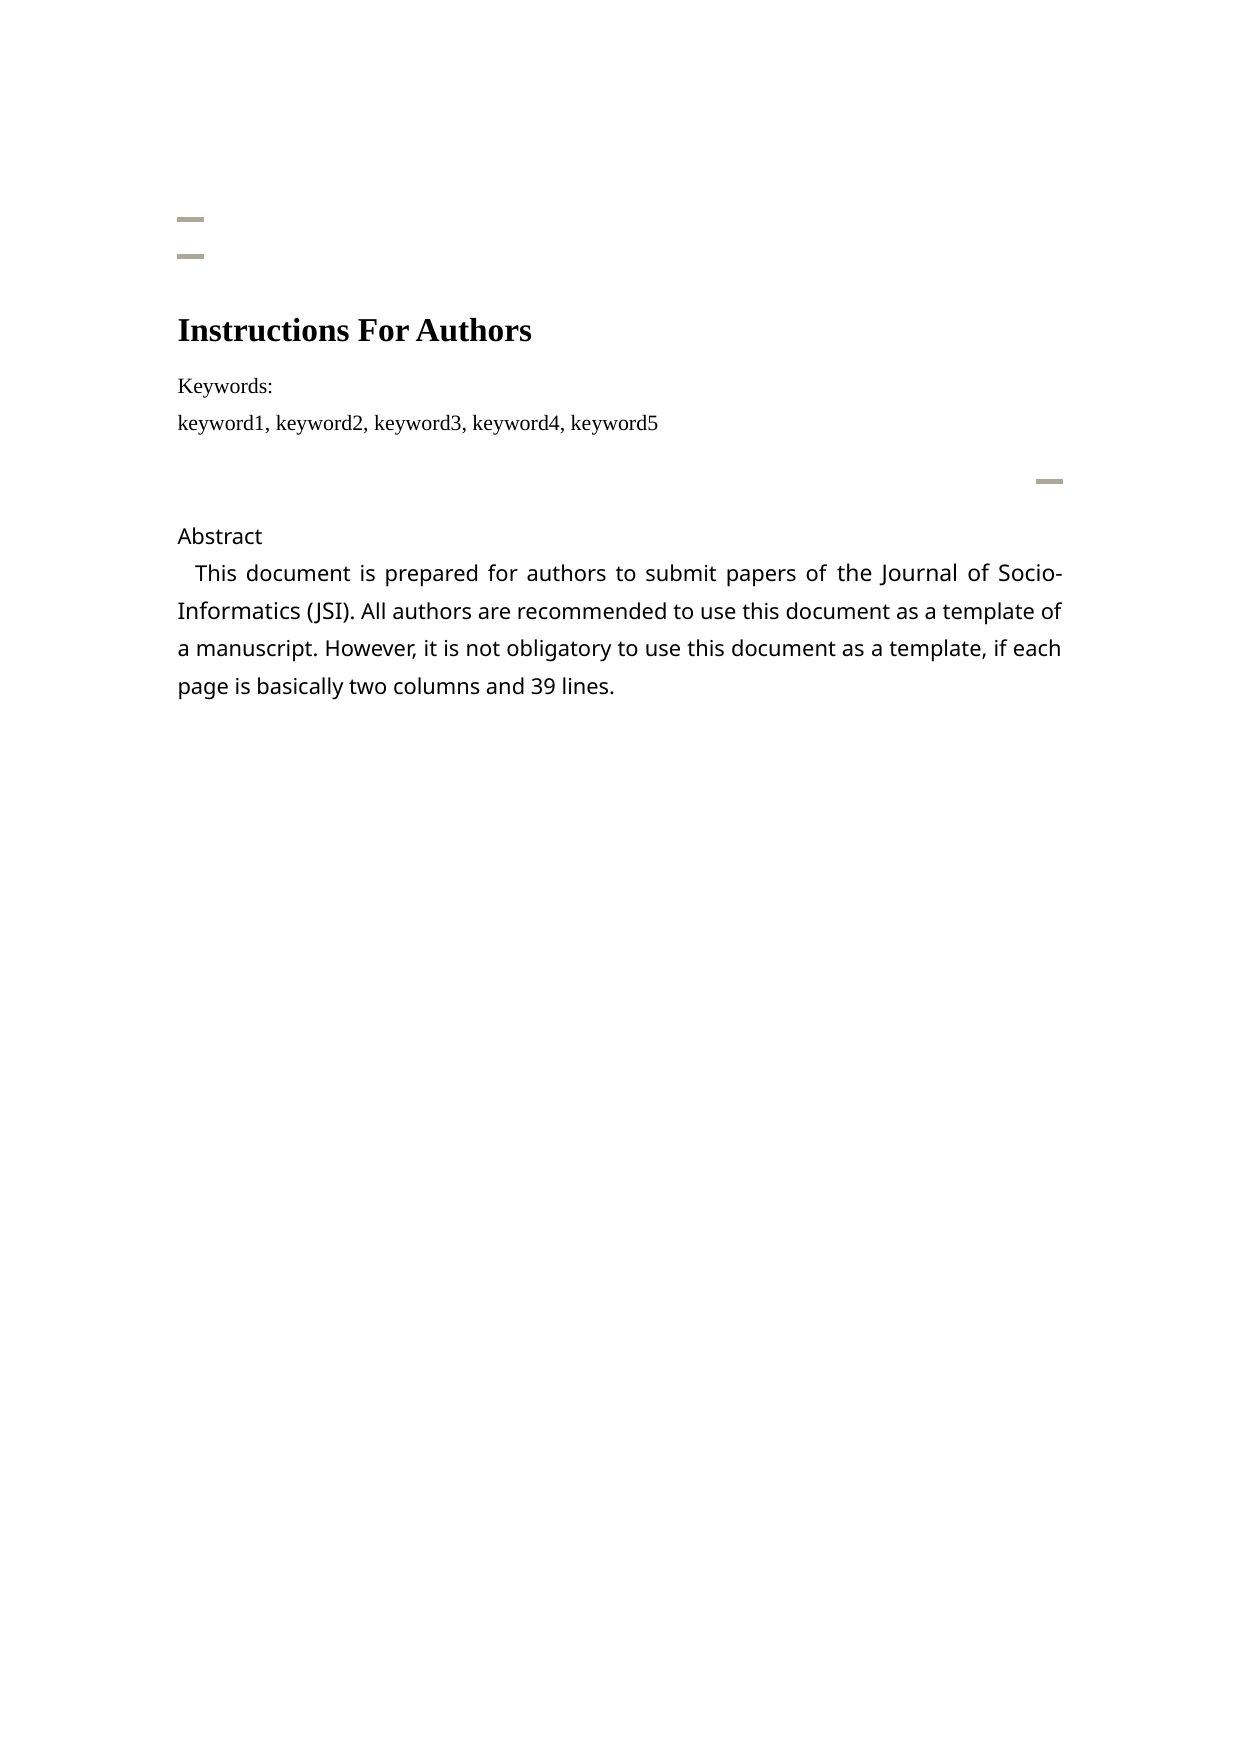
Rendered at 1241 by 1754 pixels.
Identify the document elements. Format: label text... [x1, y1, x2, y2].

text This document is prepared for authors to submit papers of the Journal of Socio-Informatics (JSI). All authors are recommended to use this document as a template of a manuscript. However, it is not obligatory to use this document as a template, if each page is basically two columns and 39 lines. [177, 554, 1063, 704]
text keyword1, keyword2, keyword3, keyword4, keyword5 [177, 404, 1063, 442]
text Keywords: [177, 367, 1063, 404]
text Instructions For Authors [177, 292, 1063, 367]
text Abstract [177, 517, 1063, 554]
